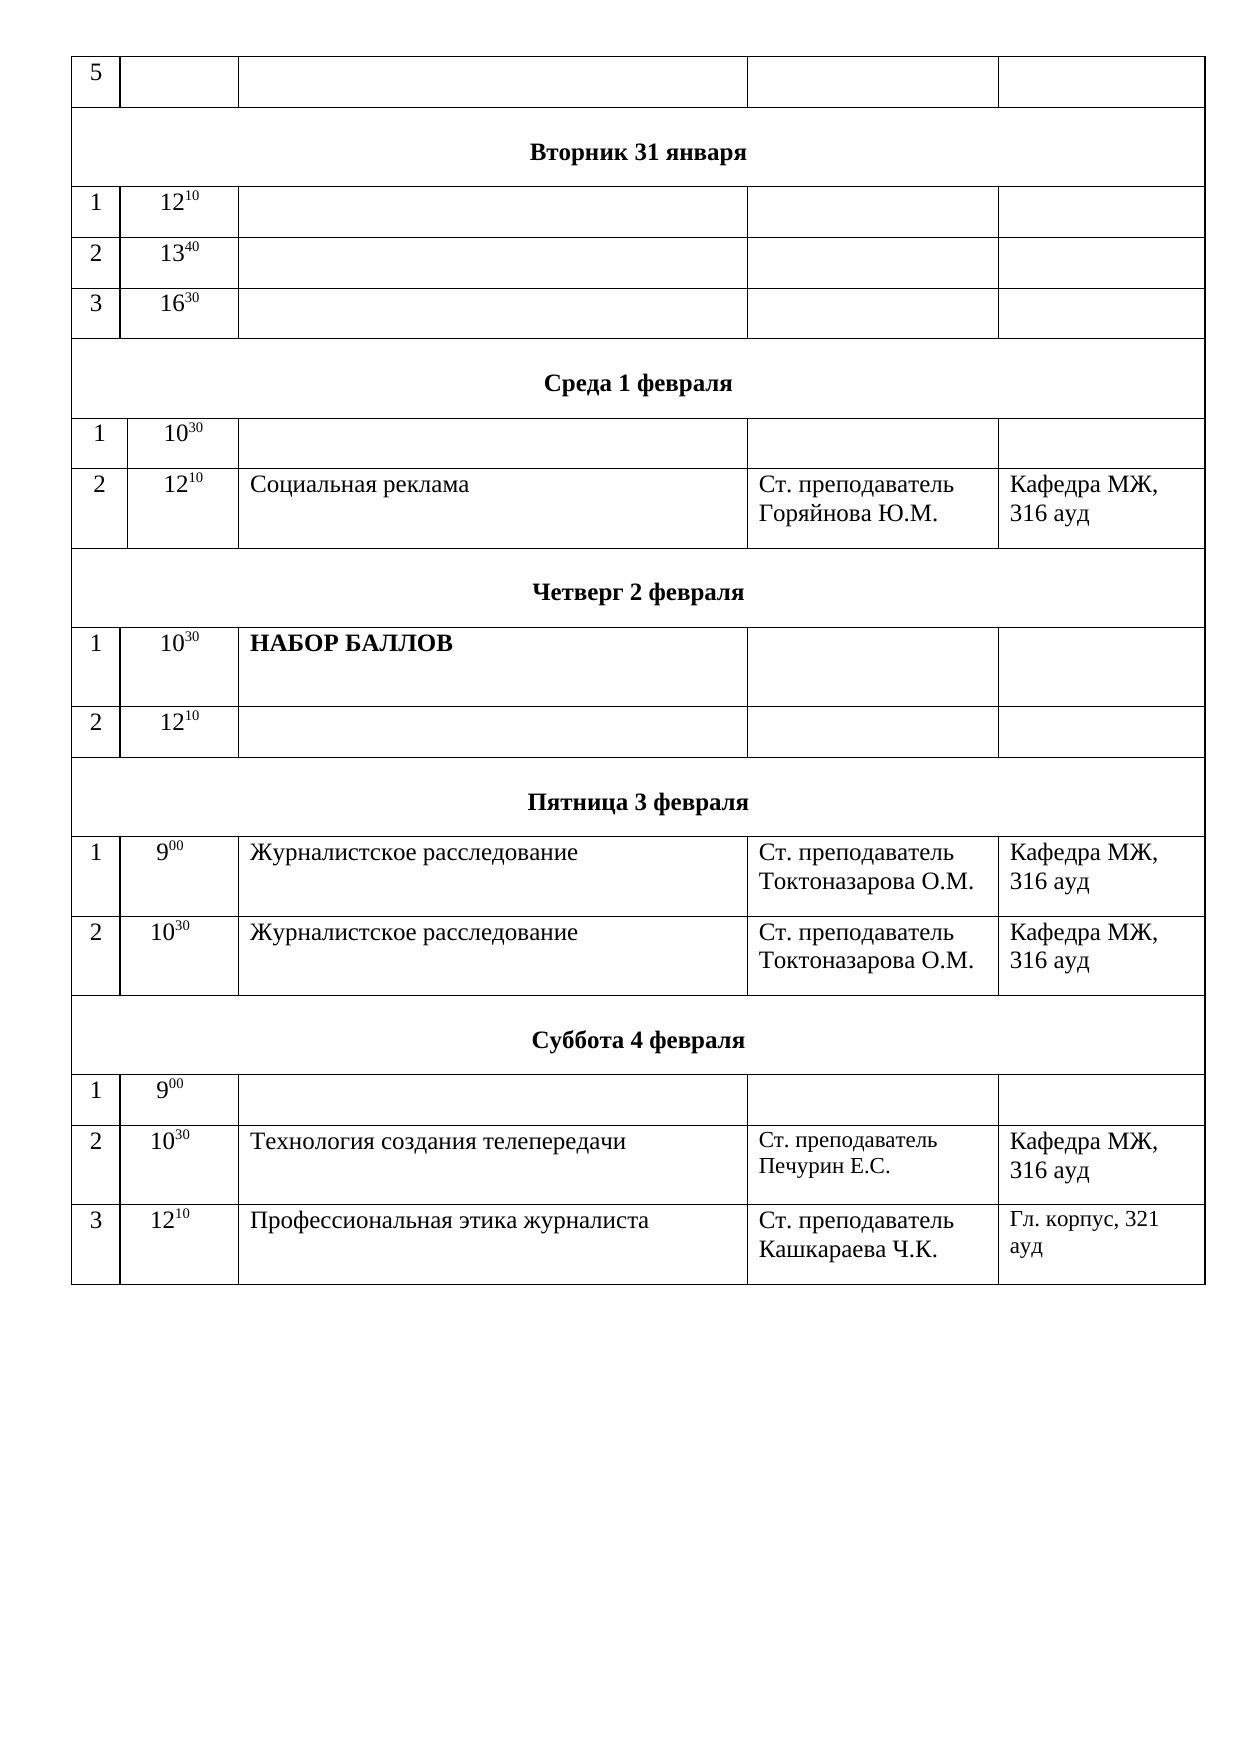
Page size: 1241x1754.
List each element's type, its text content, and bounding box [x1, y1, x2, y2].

table_cell 5 [72, 57, 119, 107]
table_cell 1030 [121, 628, 238, 706]
table_cell [999, 1075, 1204, 1125]
table_cell Четверг 2 февраля [72, 549, 1204, 627]
table_cell Среда 1 февраля [72, 339, 1204, 417]
table_cell Пятница 3 февраля [72, 758, 1204, 836]
table_cell 1210 [121, 707, 238, 757]
table_cell [999, 419, 1204, 468]
table_cell Кафедра МЖ, 316 ауд [999, 1126, 1204, 1204]
table_cell Технология создания телепередачи [239, 1126, 747, 1204]
table_cell [999, 238, 1204, 287]
table_cell 2 [72, 469, 127, 547]
table_cell [748, 707, 998, 757]
table_cell Ст. преподаватель Печурин Е.С. [748, 1126, 998, 1204]
table_cell [239, 187, 747, 237]
table_cell 1 [72, 837, 119, 916]
table_cell 1030 [121, 1126, 238, 1204]
table_cell 1210 [121, 187, 238, 237]
table_cell Ст. преподаватель Горяйнова Ю.М. [748, 469, 998, 547]
table_cell [999, 57, 1204, 107]
table_cell 1 [72, 419, 127, 468]
table_cell 1210 [121, 1205, 238, 1284]
table_cell 2 [72, 707, 119, 757]
table_cell [999, 187, 1204, 237]
table_cell [999, 707, 1204, 757]
table_cell [748, 419, 998, 468]
table_cell [748, 628, 998, 706]
table_cell Вторник 31 января [72, 108, 1204, 186]
table_cell Ст. преподаватель Токтоназарова О.М. [748, 837, 998, 916]
table_cell [239, 1075, 747, 1125]
table_cell 3 [72, 1205, 119, 1284]
table_cell Кафедра МЖ, 316 ауд [999, 469, 1204, 547]
table_cell 1630 [121, 289, 238, 338]
table_cell Профессиональная этика журналиста [239, 1205, 747, 1284]
table_cell Гл. корпус, 321 ауд [999, 1205, 1204, 1284]
table_cell НАБОР БАЛЛОВ [239, 628, 747, 706]
table_cell 1210 [128, 469, 238, 547]
table_cell Ст. преподаватель Кашкараева Ч.К. [748, 1205, 998, 1284]
table_cell Кафедра МЖ, 316 ауд [999, 917, 1204, 995]
table_cell 3 [72, 289, 119, 338]
table_cell 1 [72, 628, 119, 706]
table_cell [748, 289, 998, 338]
table_cell Ст. преподаватель Токтоназарова О.М. [748, 917, 998, 995]
table_cell 900 [121, 1075, 238, 1125]
table_cell 1030 [128, 419, 238, 468]
table_cell Кафедра МЖ, 316 ауд [999, 837, 1204, 916]
table_cell 1340 [121, 238, 238, 287]
table_cell [121, 57, 238, 107]
table_cell 900 [121, 837, 238, 916]
table_cell Суббота 4 февраля [72, 996, 1204, 1074]
table_cell 1 [72, 1075, 119, 1125]
table_cell [999, 628, 1204, 706]
table_cell 2 [72, 238, 119, 287]
table_cell [748, 187, 998, 237]
table_cell 2 [72, 917, 119, 995]
table_cell 2 [72, 1126, 119, 1204]
table_cell Журналистское расследование [239, 837, 747, 916]
table_cell [239, 238, 747, 287]
table_cell Социальная реклама [239, 469, 747, 547]
table_cell [239, 57, 747, 107]
table_cell [239, 707, 747, 757]
table_cell [239, 289, 747, 338]
table_cell [748, 57, 998, 107]
table_cell [239, 419, 747, 468]
table_cell [748, 238, 998, 287]
table_cell 1 [72, 187, 119, 237]
table_cell Журналистское расследование [239, 917, 747, 995]
table_cell [748, 1075, 998, 1125]
table_cell 1030 [121, 917, 238, 995]
table_cell [999, 289, 1204, 338]
